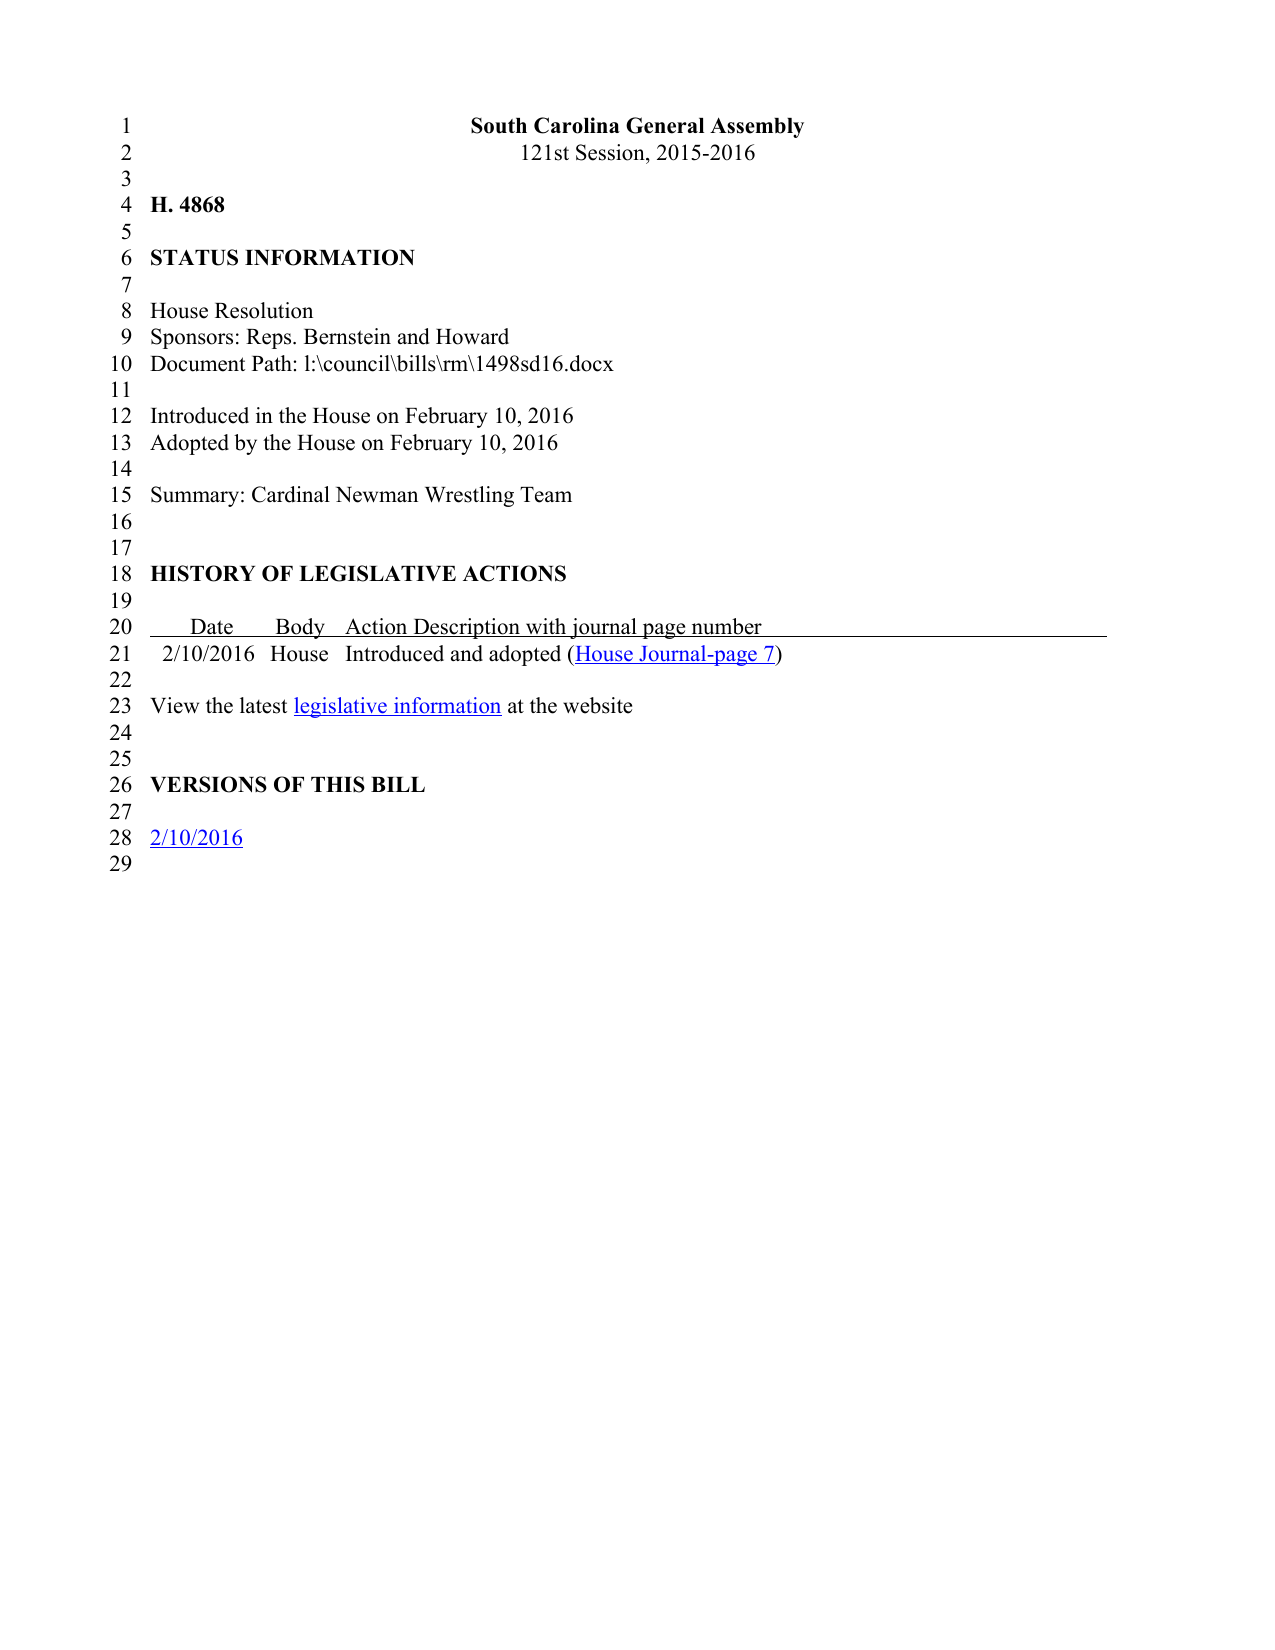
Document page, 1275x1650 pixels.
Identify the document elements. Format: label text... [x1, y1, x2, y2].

text Document Path: l:\council\bills\rm\1498sd16.docx [150, 350, 1125, 376]
text STATUS INFORMATION [150, 244, 1125, 271]
text 2/10/2016 [150, 824, 1125, 850]
text VERSIONS OF THIS BILL [150, 771, 1125, 798]
text South Carolina General Assembly [150, 112, 1125, 139]
text Introduced in the House on February 10, 2016 [150, 402, 1125, 429]
text 2/10/2016 House Introduced and adopted (House Journal-page 7) [150, 639, 1125, 666]
text House Resolution [150, 297, 1125, 323]
text Date Body Action Description with journal page number [150, 613, 1125, 639]
text Sponsors: Reps. Bernstein and Howard [150, 323, 1125, 350]
text HISTORY OF LEGISLATIVE ACTIONS [150, 561, 1125, 587]
text Adopted by the House on February 10, 2016 [150, 429, 1125, 455]
text 121st Session, 2015-2016 [150, 139, 1125, 165]
text View the latest legislative information at the website [150, 692, 1125, 719]
text Summary: Cardinal Newman Wrestling Team [150, 481, 1125, 508]
text H. 4868 [150, 192, 1125, 218]
